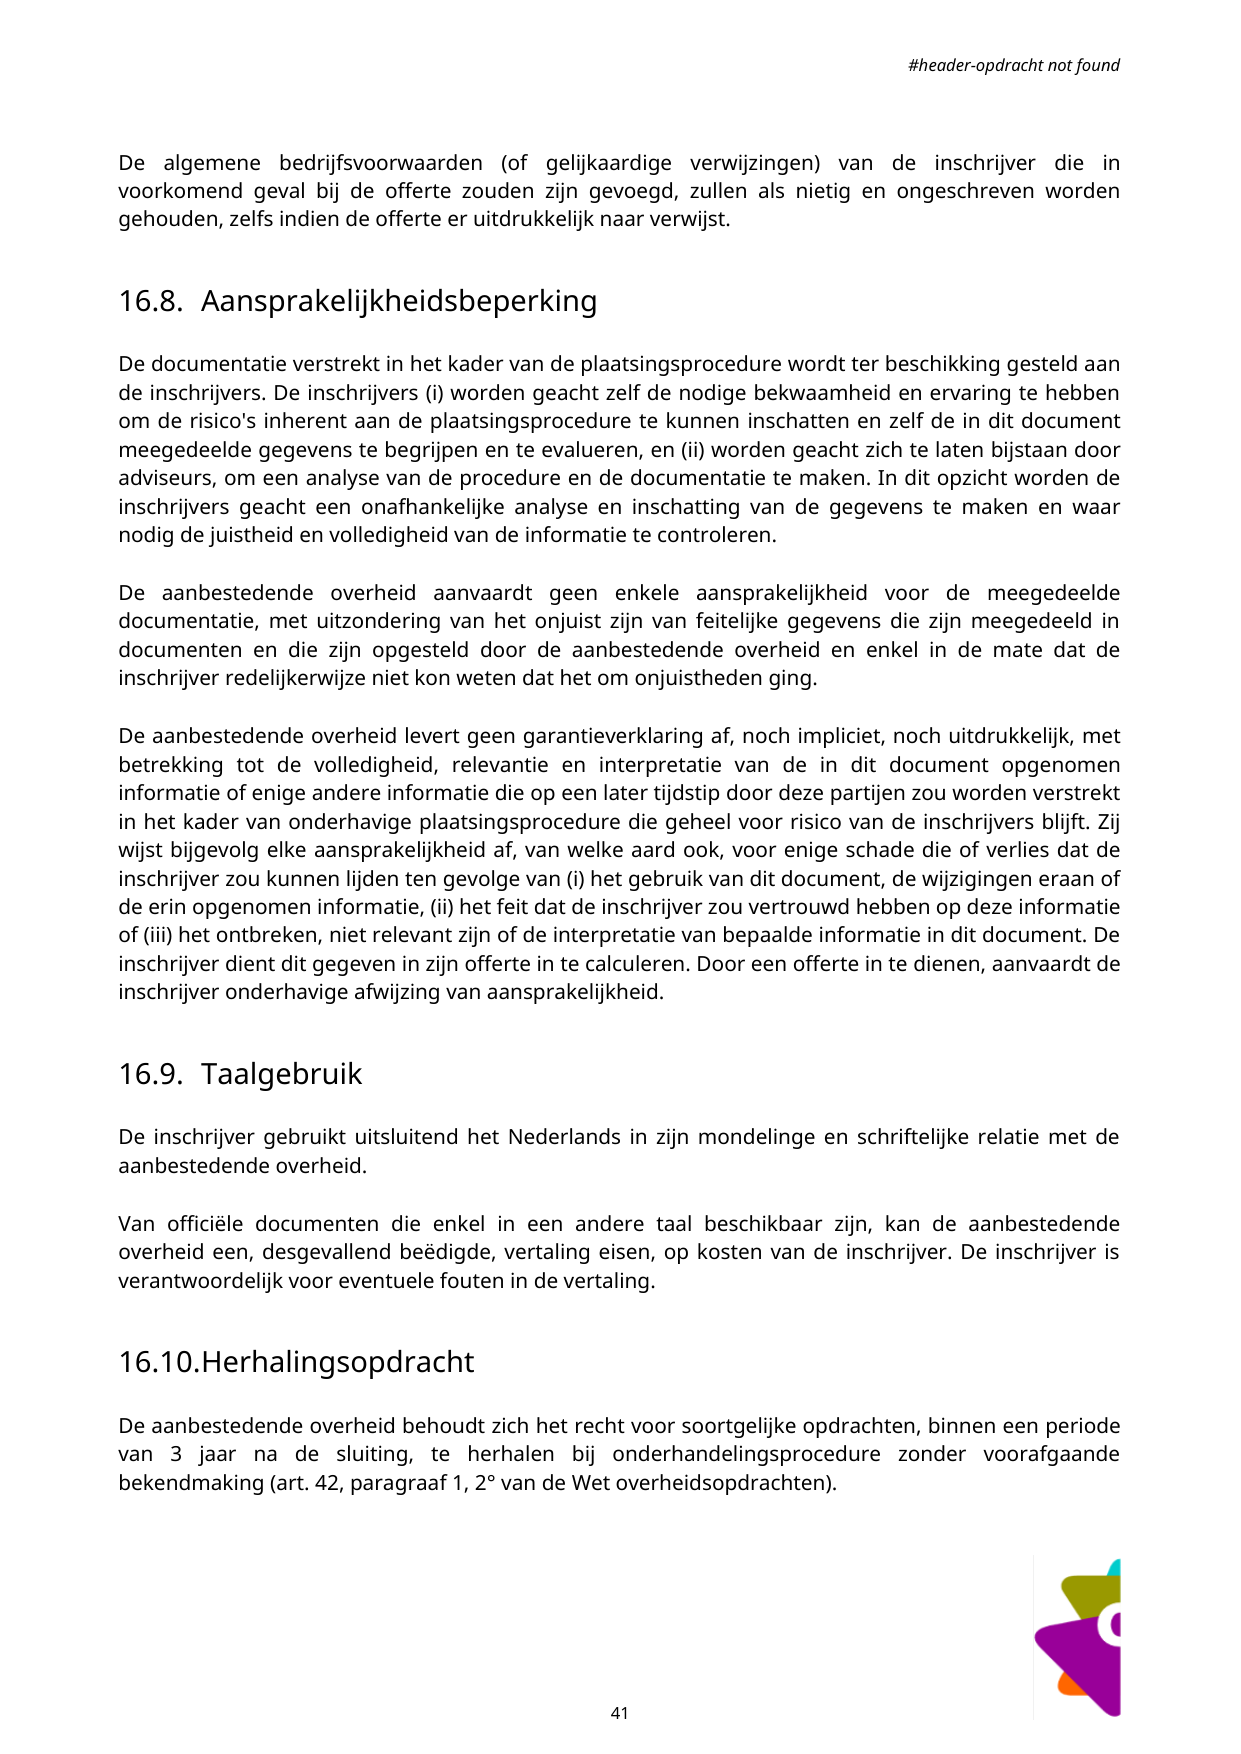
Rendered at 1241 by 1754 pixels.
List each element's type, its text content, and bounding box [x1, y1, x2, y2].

text De aanbestedende overheid aanvaardt geen enkele aansprakelijkheid voor de meegedeelde documentatie, met uitzondering van het onjuist zijn van feitelijke gegevens die zijn meegedeeld in documenten en die zijn opgesteld door de aanbestedende overheid en enkel in de mate dat de inschrijver redelijkerwijze niet kon weten dat het om onjuistheden ging. [118, 578, 1122, 692]
text De aanbestedende overheid levert geen garantieverklaring af, noch impliciet, noch uitdrukkelijk, met betrekking tot de volledigheid, relevantie en interpretatie van de in dit document opgenomen informatie of enige andere informatie die op een later tijdstip door deze partijen zou worden verstrekt in het kader van onderhavige plaatsingsprocedure die geheel voor risico van de inschrijvers blijft. Zij wijst bijgevolg elke aansprakelijkheid af, van welke aard ook, voor enige schade die of verlies dat de inschrijver zou kunnen lijden ten gevolge van (i) het gebruik van dit document, de wijzigingen eraan of de erin opgenomen informatie, (ii) het feit dat de inschrijver zou vertrouwd hebben op deze informatie of (iii) het ontbreken, niet relevant zijn of de interpretatie van bepaalde informatie in dit document. De inschrijver dient dit gegeven in zijn offerte in te calculeren. Door een offerte in te dienen, aanvaardt de inschrijver onderhavige afwijzing van aansprakelijkheid. [118, 722, 1122, 1006]
text De algemene bedrijfsvoorwaarden (of gelijkaardige verwijzingen) van de inschrijver die in voorkomend geval bij de offerte zouden zijn gevoegd, zullen als nietig en ongeschreven worden gehouden, zelfs indien de offerte er uitdrukkelijk naar verwijst. [118, 148, 1122, 233]
text De documentatie verstrekt in het kader van de plaatsingsprocedure wordt ter beschikking gesteld aan de inschrijvers. De inschrijvers (i) worden geacht zelf de nodige bekwaamheid en ervaring te hebben om de risico's inherent aan de plaatsingsprocedure te kunnen inschatten en zelf de in dit document meegedeelde gegevens te begrijpen en te evalueren, en (ii) worden geacht zich te laten bijstaan door adviseurs, om een analyse van de procedure en de documentatie te maken. In dit opzicht worden de inschrijvers geacht een onafhankelijke analyse en inschatting van de gegevens te maken en waar nodig de juistheid en volledigheid van de informatie te controleren. [118, 349, 1122, 549]
subtitle Taalgebruik [118, 1053, 1122, 1093]
text De inschrijver gebruikt uitsluitend het Nederlands in zijn mondelinge en schriftelijke relatie met de aanbestedende overheid. [118, 1122, 1122, 1179]
text Van officiële documenten die enkel in een andere taal beschikbaar zijn, kan de aanbestedende overheid een, desgevallend beëdigde, vertaling eisen, op kosten van de inschrijver. De inschrijver is verantwoordelijk voor eventuele fouten in de vertaling. [118, 1209, 1122, 1294]
picture [1032, 1555, 1123, 1720]
text De aanbestedende overheid behoudt zich het recht voor soortgelijke opdrachten, binnen een periode van 3 jaar na de sluiting, te herhalen bij onderhandelingsprocedure zonder voorafgaande bekendmaking (art. 42, paragraaf 1, 2° van de Wet overheidsopdrachten). [118, 1411, 1122, 1496]
subtitle Aansprakelijkheidsbeperking [118, 280, 1122, 320]
subtitle Herhalingsopdracht [118, 1342, 1122, 1381]
